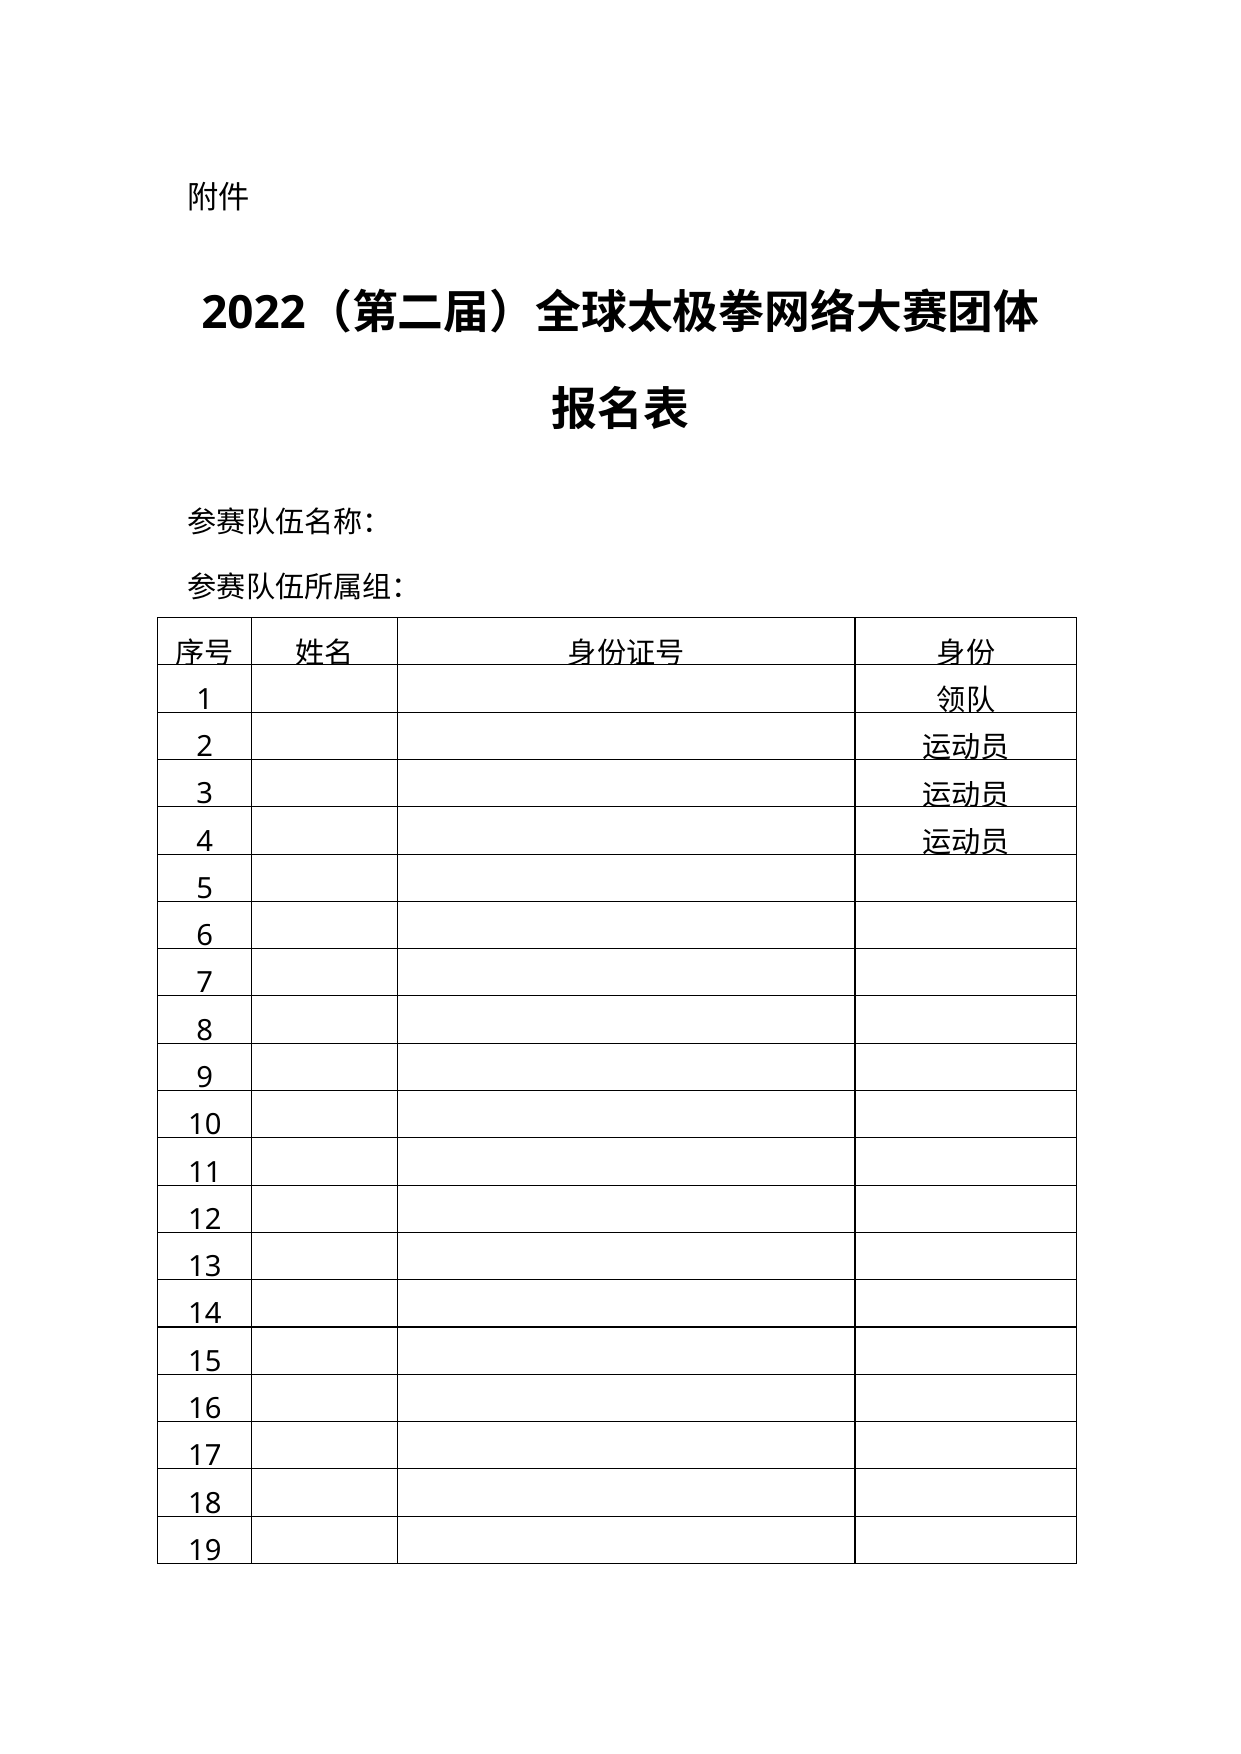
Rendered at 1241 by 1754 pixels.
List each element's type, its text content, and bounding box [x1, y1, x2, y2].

table_cell [252, 1469, 397, 1516]
table_cell [398, 1044, 854, 1090]
table_cell [398, 1186, 854, 1232]
table_cell [398, 996, 854, 1043]
table_cell [856, 1422, 1076, 1468]
table_cell [252, 807, 397, 853]
table_cell [398, 902, 854, 948]
table_header 序号 [158, 618, 251, 664]
table_header 姓名 [252, 618, 397, 664]
table_cell [856, 1517, 1076, 1563]
table_cell [252, 713, 397, 759]
table_cell [398, 855, 854, 901]
table_cell [252, 902, 397, 948]
table_cell [398, 665, 854, 712]
table_cell [252, 1091, 397, 1137]
table_cell 运动员 [856, 713, 1076, 759]
table_cell 12 [158, 1186, 251, 1232]
table_cell [398, 1469, 854, 1516]
table_cell 13 [158, 1233, 251, 1279]
table_cell [252, 1375, 397, 1421]
text 2022（第二届）全球太极拳网络大赛团体报名表 [187, 259, 1053, 454]
table_cell [252, 1422, 397, 1468]
table_cell 15 [158, 1328, 251, 1374]
table_cell 5 [158, 855, 251, 901]
table_cell 14 [158, 1280, 251, 1326]
table_cell [398, 760, 854, 806]
table_cell [856, 949, 1076, 995]
table_cell [398, 1517, 854, 1563]
table_cell 18 [158, 1469, 251, 1516]
table_cell [252, 1138, 397, 1184]
table_cell [856, 1044, 1076, 1090]
table_cell [398, 1138, 854, 1184]
table_cell [856, 1186, 1076, 1232]
table_cell 7 [158, 949, 251, 995]
text 参赛队伍名称： [187, 487, 1053, 552]
table_cell [856, 996, 1076, 1043]
table_cell [856, 1091, 1076, 1137]
table_header 身份 [856, 618, 1076, 664]
table_cell 4 [158, 807, 251, 853]
table_cell [252, 760, 397, 806]
table_cell 6 [158, 902, 251, 948]
table_cell [398, 807, 854, 853]
table_cell 11 [158, 1138, 251, 1184]
table_cell [398, 1375, 854, 1421]
table_cell 8 [158, 996, 251, 1043]
table_cell [252, 855, 397, 901]
table_header 身份证号 [398, 618, 854, 664]
table_cell 16 [158, 1375, 251, 1421]
table_cell 19 [158, 1517, 251, 1563]
table_cell 1 [158, 665, 251, 712]
table_cell 10 [158, 1091, 251, 1137]
table_cell [856, 1233, 1076, 1279]
table_cell 2 [158, 713, 251, 759]
table_cell [252, 665, 397, 712]
text 附件 [187, 162, 1053, 227]
table_cell [856, 1280, 1076, 1326]
table_cell [398, 1328, 854, 1374]
table_cell [252, 1517, 397, 1563]
text 参赛队伍所属组： [187, 552, 1053, 617]
table_cell [856, 902, 1076, 948]
table_cell [252, 949, 397, 995]
table_cell [856, 1469, 1076, 1516]
table_cell [252, 1044, 397, 1090]
table_cell [252, 1186, 397, 1232]
table_cell 领队 [856, 665, 1076, 712]
table_cell 9 [158, 1044, 251, 1090]
table_cell [856, 855, 1076, 901]
table_cell [252, 1328, 397, 1374]
table_cell [398, 1422, 854, 1468]
table_cell 运动员 [856, 760, 1076, 806]
table_cell [398, 1233, 854, 1279]
table_cell [252, 996, 397, 1043]
table_cell 运动员 [856, 807, 1076, 853]
table_cell [398, 1280, 854, 1326]
table_cell [398, 949, 854, 995]
table_cell [252, 1280, 397, 1326]
table_cell 17 [158, 1422, 251, 1468]
table_cell [856, 1328, 1076, 1374]
table_cell [252, 1233, 397, 1279]
table_cell [856, 1375, 1076, 1421]
table_cell [398, 1091, 854, 1137]
table_cell [398, 713, 854, 759]
table_cell [856, 1138, 1076, 1184]
table_cell 3 [158, 760, 251, 806]
